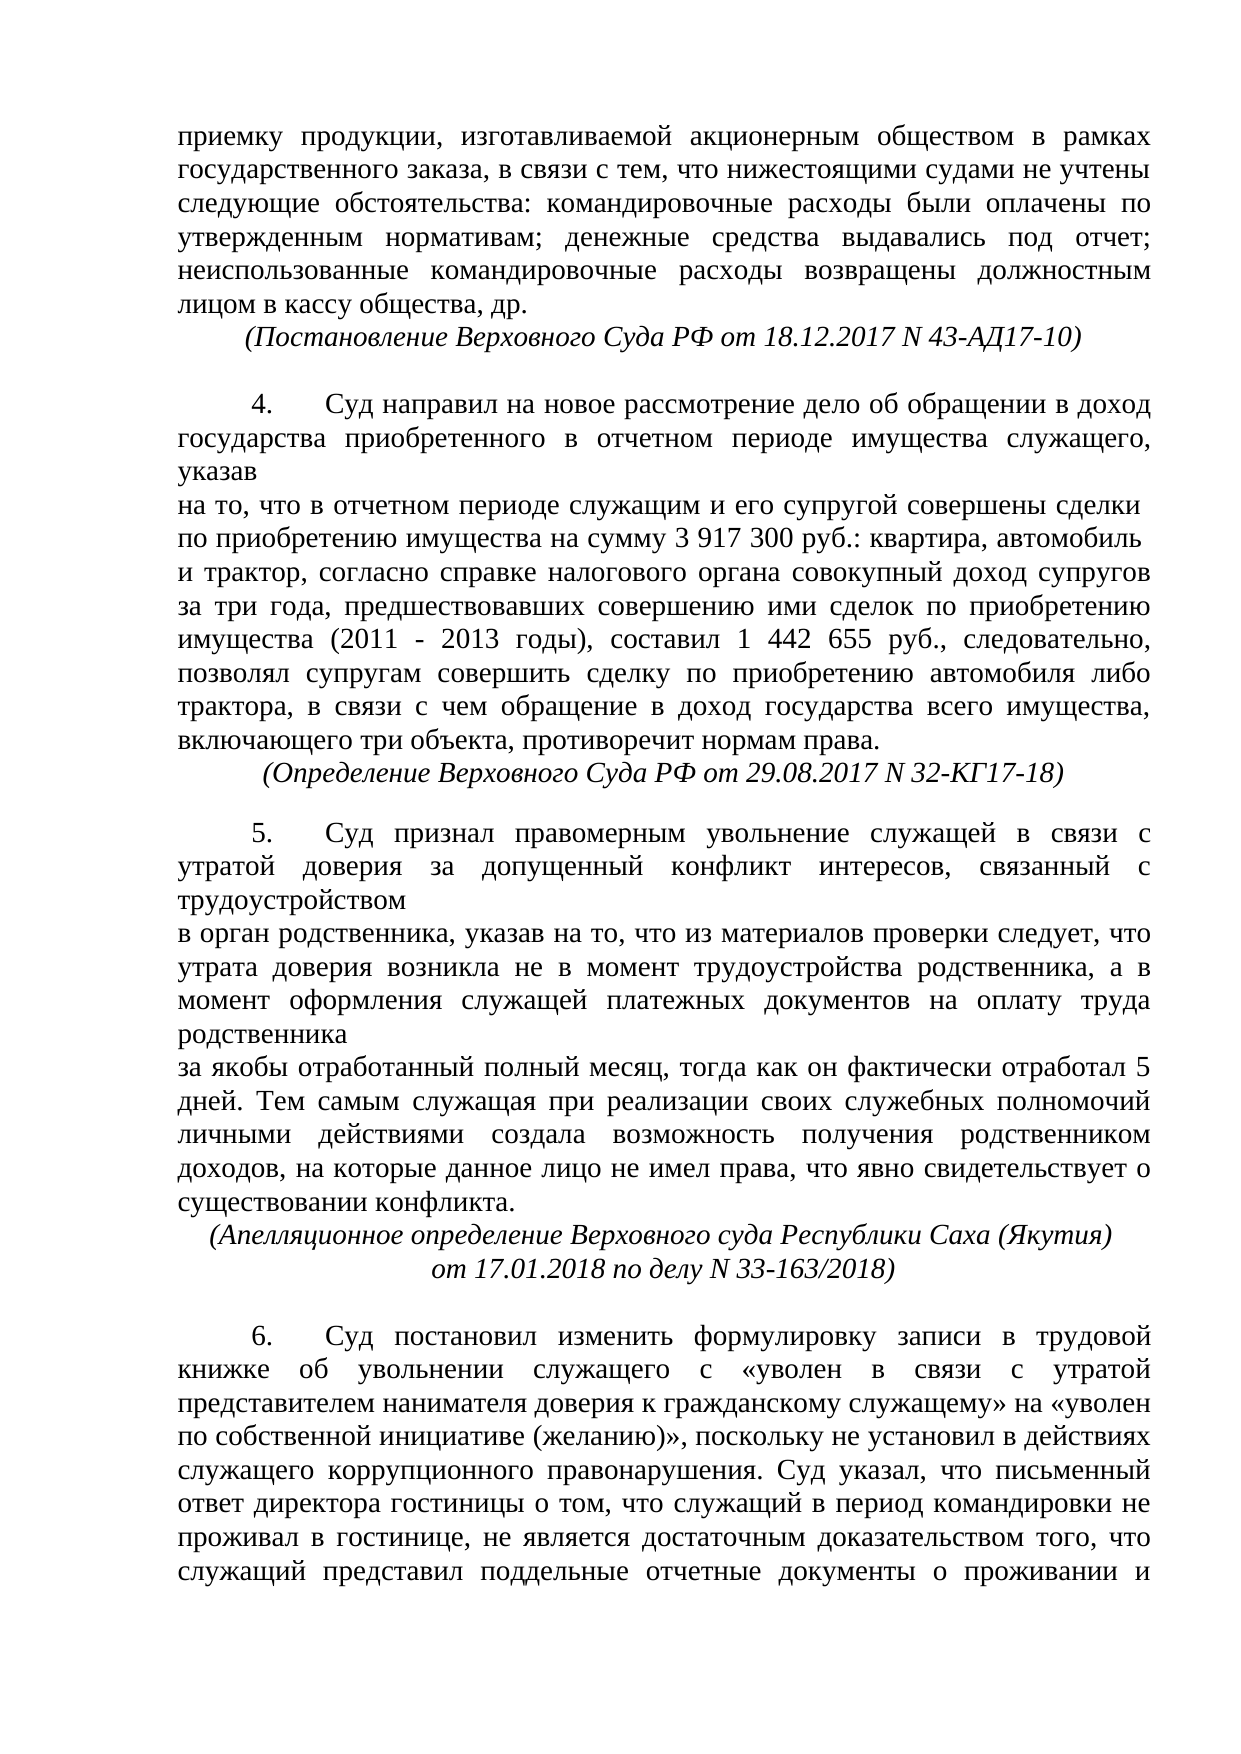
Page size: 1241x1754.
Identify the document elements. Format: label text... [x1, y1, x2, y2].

text (Апелляционное определение Верховного суда Республики Саха (Якутия) от 17.01.2018 по делу N 33-163/2018) [177, 1217, 1152, 1284]
list Суд признал правомерным увольнение служащей в связи с утратой доверия за допущенный конфликт интересов, связанный с трудоустройством в орган родственника, указав на то, что из материалов проверки следует, что утрата доверия возникла не в момент трудоустройства родственника, а в момент оформления служащей платежных документов на оплату труда родственника за якобы отработанный полный месяц, тогда как он фактически отработал 5 дней. Тем самым служащая при реализации своих служебных полномочий личными действиями создала возможность получения родственником доходов, на которые данное лицо не имел права, что явно свидетельствует о существовании конфликта. [177, 815, 1152, 1217]
text (Определение Верховного Суда РФ от 29.08.2017 N 32-КГ17-18) [177, 755, 1152, 789]
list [177, 1318, 1152, 1586]
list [177, 118, 1152, 319]
text (Постановление Верховного Суда РФ от 18.12.2017 N 43-АД17-10) [177, 319, 1152, 353]
list Суд направил на новое рассмотрение дело об обращении в доход государства приобретенного в отчетном периоде имущества служащего, указав на то, что в отчетном периоде служащим и его супругой совершены сделки по приобретению имущества на сумму 3 917 300 руб.: квартира, автомобиль и трактор, согласно справке налогового органа совокупный доход супругов за три года, предшествовавших совершению ими сделок по приобретению имущества (2011 - 2013 годы), составил 1 442 655 руб., следовательно, позволял супругам совершить сделку по приобретению автомобиля либо трактора, в связи с чем обращение в доход государства всего имущества, включающего три объекта, противоречит нормам права. [177, 386, 1152, 755]
